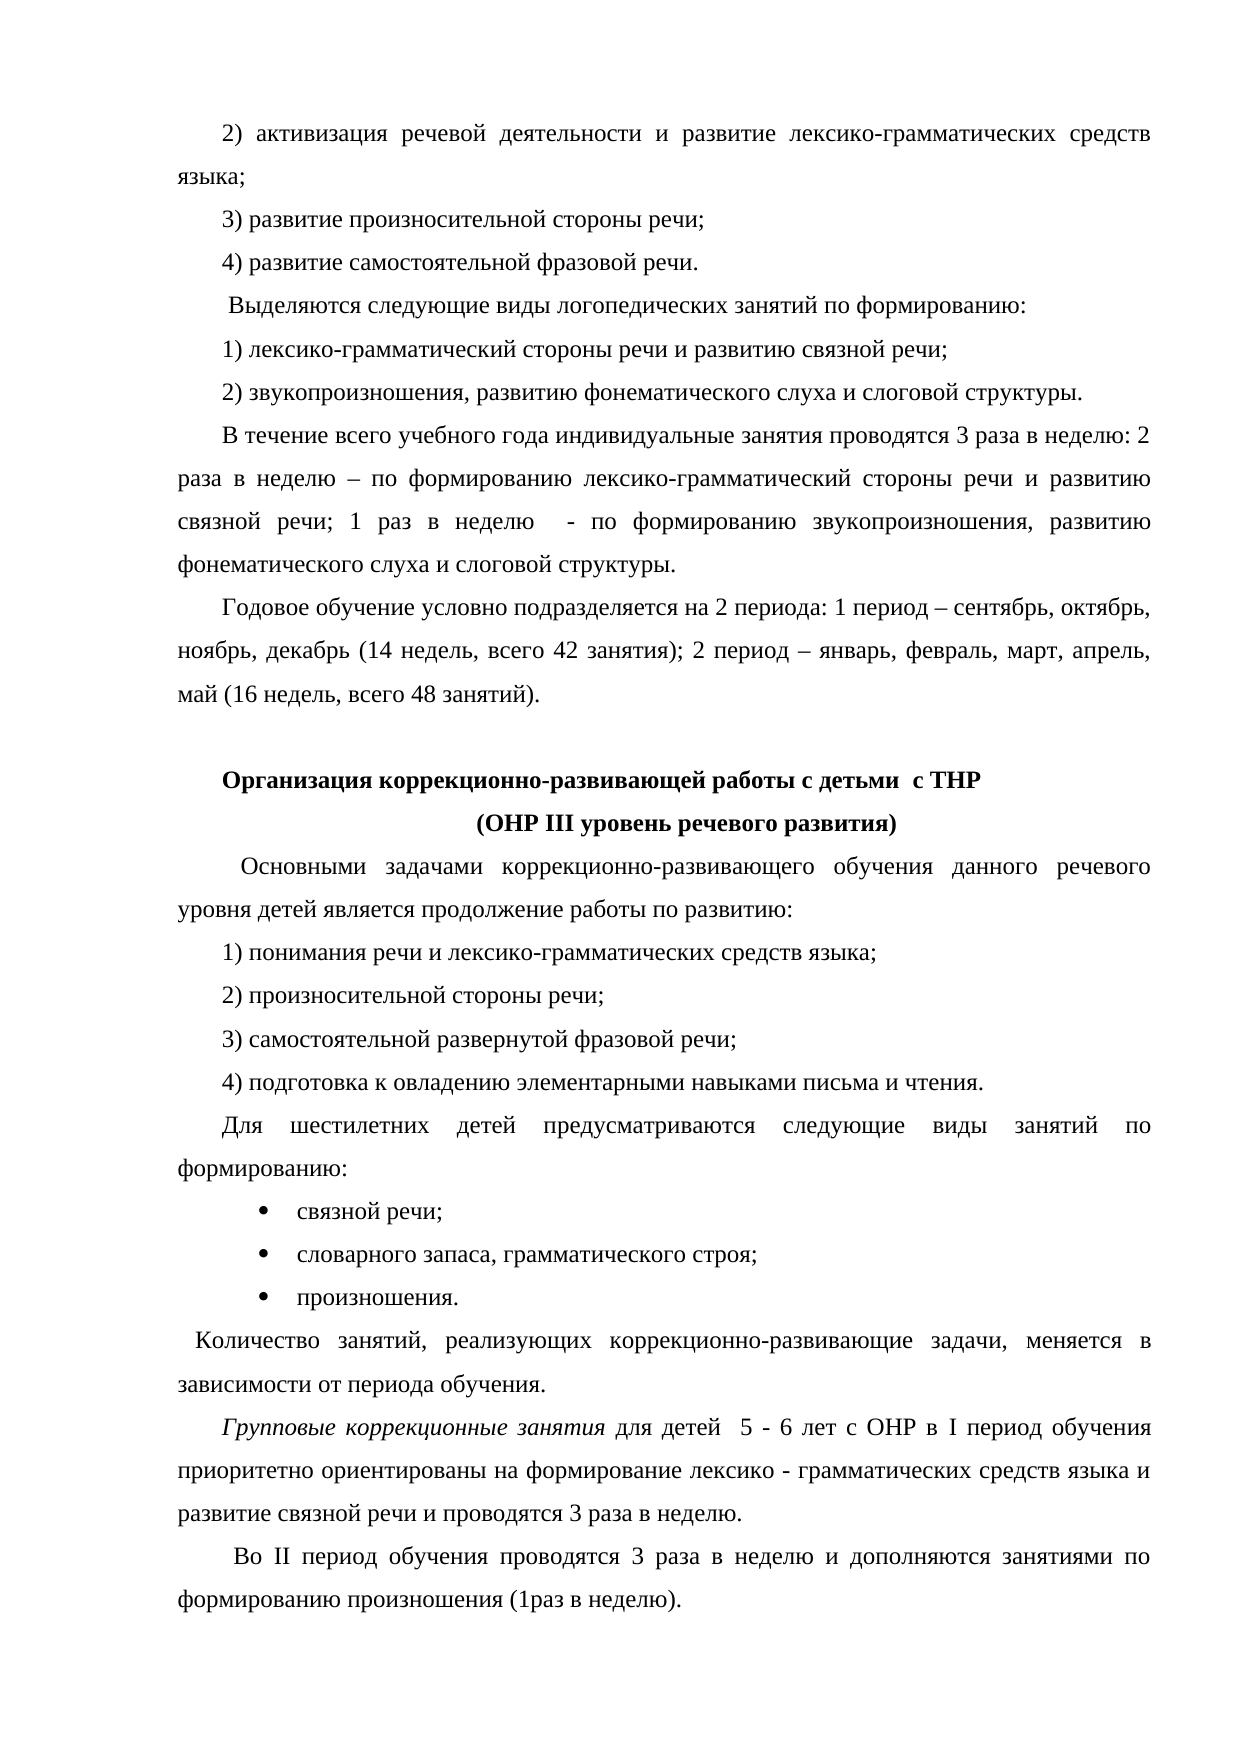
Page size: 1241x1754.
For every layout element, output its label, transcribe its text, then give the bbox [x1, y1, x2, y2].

text Для шестилетних детей предусматриваются следующие виды занятий по формированию: [177, 1110, 1152, 1182]
text 3) самостоятельной развернутой фразовой речи; [177, 1024, 1152, 1052]
text Годовое обучение условно подразделяется на 2 периода: 1 период – сентябрь, октябрь, ноябрь, декабрь (14 недель, всего 42 занятия); 2 период – январь, февраль, март, апрель, май (16 недель, всего 48 занятий). [177, 592, 1152, 707]
text (ОНР III уровень речевого развития) [177, 808, 1152, 837]
text В течение всего учебного года индивидуальные занятия проводятся 3 раза в неделю: 2 раза в неделю – по формированию лексико-грамматический стороны речи и развитию связной речи; 1 раз в неделю - по формированию звукопроизношения, развитию фонематического слуха и слоговой структуры. [177, 420, 1152, 578]
text Выделяются следующие виды логопедических занятий по формированию: [177, 291, 1152, 319]
text 2) активизация речевой деятельности и развитие лексико-грамматических средств языка; [177, 118, 1152, 190]
text Основными задачами коррекционно-развивающего обучения данного речевого уровня детей является продолжение работы по развитию: [177, 851, 1152, 923]
text 2) звукопроизношения, развитию фонематического слуха и слоговой структуры. [177, 377, 1152, 406]
text 2) произносительной стороны речи; [177, 981, 1152, 1009]
text Организация коррекционно-развивающей работы с детьми с ТНР [177, 765, 1152, 794]
text 4) развитие самостоятельной фразовой речи. [177, 247, 1152, 276]
text 1) лексико-грамматический стороны речи и развитию связной речи; [177, 334, 1152, 362]
list связной речи; [259, 1196, 1152, 1225]
list словарного запаса, грамматического строя; [259, 1239, 1152, 1268]
text Количество занятий, реализующих коррекционно-развивающие задачи, меняется в зависимости от периода обучения. [177, 1326, 1152, 1397]
list произношения. [259, 1282, 1152, 1311]
text 4) подготовка к овладению элементарными навыками письма и чтения. [177, 1067, 1152, 1096]
text Во II период обучения проводятся 3 раза в неделю и дополняются занятиями по формированию произношения (1раз в неделю). [177, 1541, 1152, 1613]
text 1) понимания речи и лексико-грамматических средств языка; [177, 937, 1152, 966]
text Групповые коррекционные занятия для детей 5 - 6 лет с ОНР в I период обучения приоритетно ориентированы на формирование лексико - грамматических средств языка и развитие связной речи и проводятся 3 раза в неделю. [177, 1412, 1152, 1527]
text 3) развитие произносительной стороны речи; [177, 204, 1152, 233]
